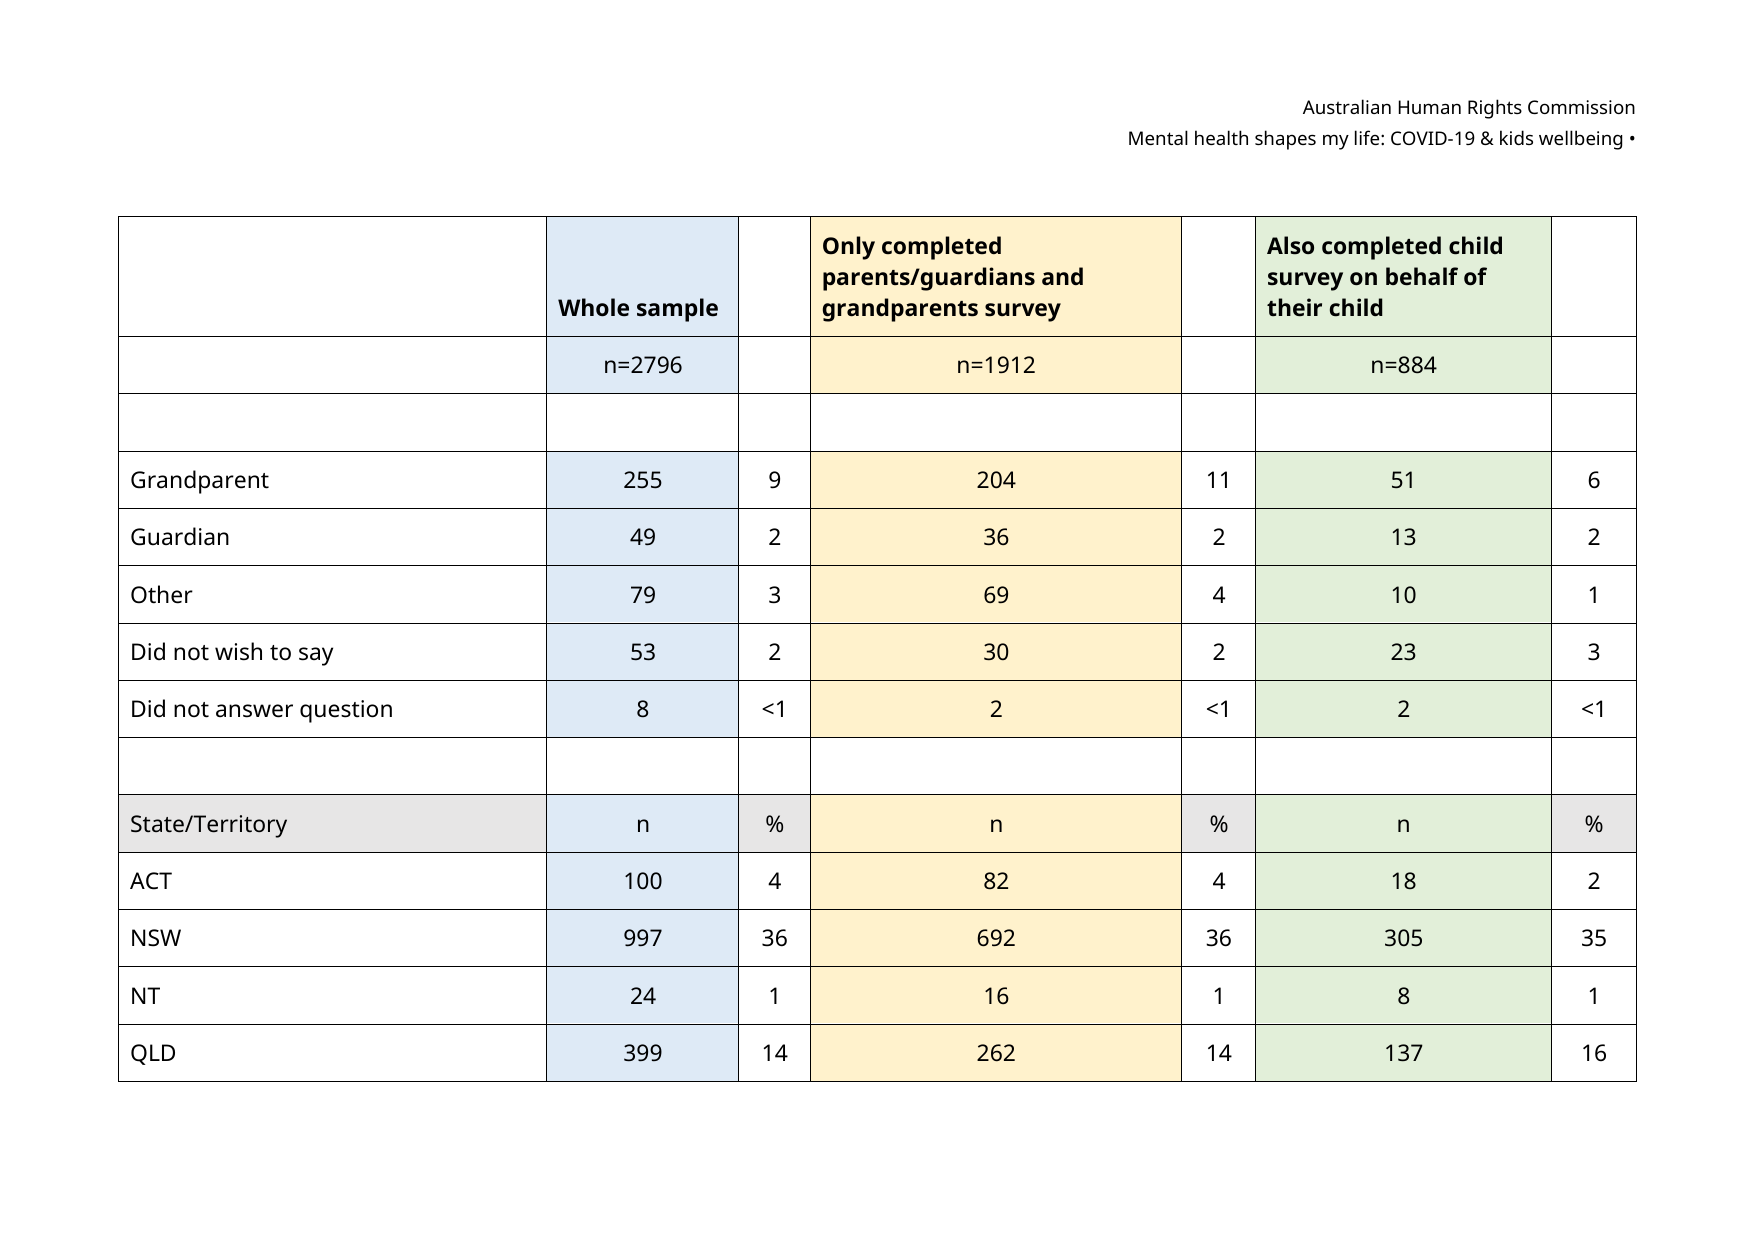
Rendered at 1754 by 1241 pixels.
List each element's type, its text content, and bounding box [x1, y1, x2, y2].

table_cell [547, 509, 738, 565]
table_cell [1256, 394, 1551, 451]
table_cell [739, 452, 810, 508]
table_cell [547, 394, 738, 451]
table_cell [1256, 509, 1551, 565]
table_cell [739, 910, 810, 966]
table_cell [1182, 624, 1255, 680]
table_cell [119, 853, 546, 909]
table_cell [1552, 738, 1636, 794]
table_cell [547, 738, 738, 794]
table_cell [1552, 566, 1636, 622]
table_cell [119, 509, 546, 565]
table_cell n=884 [1256, 337, 1551, 393]
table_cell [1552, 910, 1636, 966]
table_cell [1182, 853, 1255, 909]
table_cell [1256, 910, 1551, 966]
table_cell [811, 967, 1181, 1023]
table_cell [119, 394, 546, 451]
table_cell [1552, 394, 1636, 451]
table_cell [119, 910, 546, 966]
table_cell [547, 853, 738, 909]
table_cell [811, 394, 1181, 451]
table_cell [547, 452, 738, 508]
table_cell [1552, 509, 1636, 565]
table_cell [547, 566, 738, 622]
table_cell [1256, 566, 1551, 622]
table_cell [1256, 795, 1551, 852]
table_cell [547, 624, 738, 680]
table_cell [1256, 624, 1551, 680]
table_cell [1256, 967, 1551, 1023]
table_cell [1182, 394, 1255, 451]
table_cell n=2796 [547, 337, 738, 393]
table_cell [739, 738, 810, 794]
table_header Whole sample [547, 217, 738, 336]
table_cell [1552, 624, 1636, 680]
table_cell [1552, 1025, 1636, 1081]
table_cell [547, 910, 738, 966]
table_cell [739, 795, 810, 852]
table_cell [1182, 337, 1255, 393]
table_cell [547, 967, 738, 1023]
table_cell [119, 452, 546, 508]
table_cell [1552, 337, 1636, 393]
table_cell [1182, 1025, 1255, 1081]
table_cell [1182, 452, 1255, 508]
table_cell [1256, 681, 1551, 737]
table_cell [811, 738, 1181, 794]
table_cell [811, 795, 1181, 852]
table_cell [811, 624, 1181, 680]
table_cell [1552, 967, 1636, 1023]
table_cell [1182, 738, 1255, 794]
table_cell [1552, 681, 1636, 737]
table_header [119, 217, 546, 336]
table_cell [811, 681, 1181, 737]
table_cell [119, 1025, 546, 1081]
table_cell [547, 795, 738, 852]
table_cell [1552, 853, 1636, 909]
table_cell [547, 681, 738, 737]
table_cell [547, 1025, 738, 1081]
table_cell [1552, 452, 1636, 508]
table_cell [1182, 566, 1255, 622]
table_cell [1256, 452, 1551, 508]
table_cell [119, 337, 546, 393]
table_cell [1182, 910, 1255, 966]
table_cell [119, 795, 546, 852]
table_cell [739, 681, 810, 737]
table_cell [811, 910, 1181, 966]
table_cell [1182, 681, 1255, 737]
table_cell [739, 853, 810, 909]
table_header Only completed parents/guardians and grandparents survey [811, 217, 1181, 336]
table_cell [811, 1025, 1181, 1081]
table_cell [739, 337, 810, 393]
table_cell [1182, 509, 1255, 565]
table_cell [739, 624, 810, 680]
table_header [1552, 217, 1636, 336]
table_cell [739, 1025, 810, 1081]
table_header [739, 217, 810, 336]
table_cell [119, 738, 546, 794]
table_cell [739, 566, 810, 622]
table_cell n=1912 [811, 337, 1181, 393]
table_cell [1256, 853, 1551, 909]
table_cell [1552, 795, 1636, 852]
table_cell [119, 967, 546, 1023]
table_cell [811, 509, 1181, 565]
table_cell [739, 394, 810, 451]
table_header Also completed child survey on behalf of their child [1256, 217, 1551, 336]
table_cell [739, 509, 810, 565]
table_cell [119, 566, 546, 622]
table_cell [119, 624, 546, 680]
table_header [1182, 217, 1255, 336]
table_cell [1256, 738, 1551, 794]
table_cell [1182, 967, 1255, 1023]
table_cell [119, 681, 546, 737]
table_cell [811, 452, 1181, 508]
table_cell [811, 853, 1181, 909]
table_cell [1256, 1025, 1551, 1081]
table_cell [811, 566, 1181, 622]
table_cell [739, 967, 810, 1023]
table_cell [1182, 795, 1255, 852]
